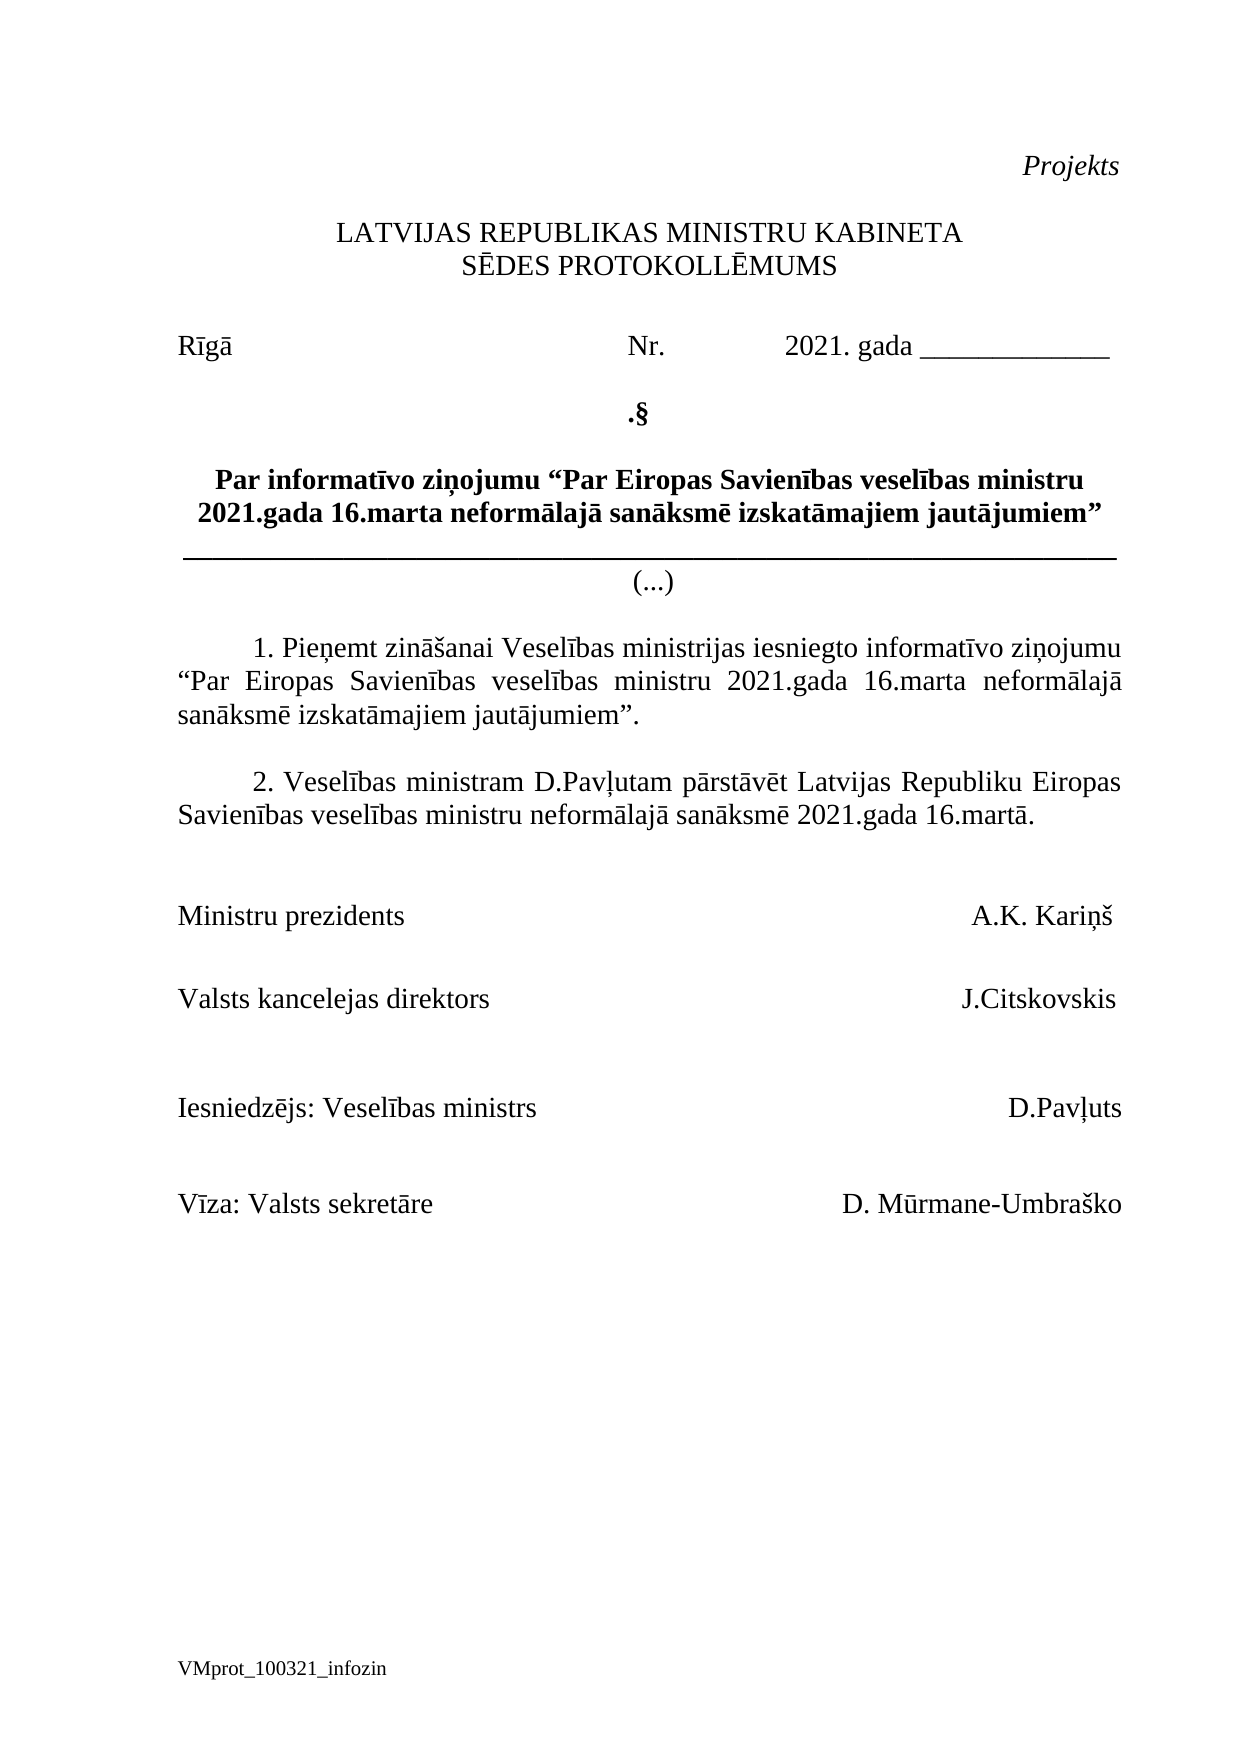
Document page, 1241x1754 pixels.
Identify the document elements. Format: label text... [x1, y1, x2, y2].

text Par informatīvo ziņojumu “Par Eiropas Savienības veselības ministru 2021.gada 16.marta neformālajā sanāksmē izskatāmajiem jautājumiem” [177, 462, 1122, 529]
text LATVIJAS REPUBLIKAS MINISTRU KABINETA [177, 215, 1122, 248]
text 2. Veselības ministram D.Pavļutam pārstāvēt Latvijas Republiku Eiropas Savienības veselības ministru neformālajā sanāksmē 2021.gada 16.martā. [177, 764, 1122, 831]
text Vīza: Valsts sekretāre D. Mūrmane-Umbraško [177, 1186, 1202, 1220]
text Projekts [177, 148, 1122, 181]
text .§ [552, 395, 1122, 428]
text SĒDES PROTOKOLLĒMUMS [177, 248, 1122, 282]
text ________________________________________________________________ [177, 529, 1122, 563]
text Ministru prezidents A.K. Kariņš [177, 898, 1202, 932]
text 1. Pieņemt zināšanai Veselības ministrijas iesniegto informatīvo ziņojumu “Par Eiropas Savienības veselības ministru 2021.gada 16.marta neformālajā sanāksmē izskatāmajiem jautājumiem”. [177, 630, 1122, 730]
text Rīgā Nr. 2021. gada _____________ [177, 328, 1122, 361]
text (...) [177, 563, 1122, 596]
text Iesniedzējs: Veselības ministrs D.Pavļuts [177, 1090, 1202, 1124]
text Valsts kancelejas direktors J.Citskovskis [177, 982, 1122, 1015]
